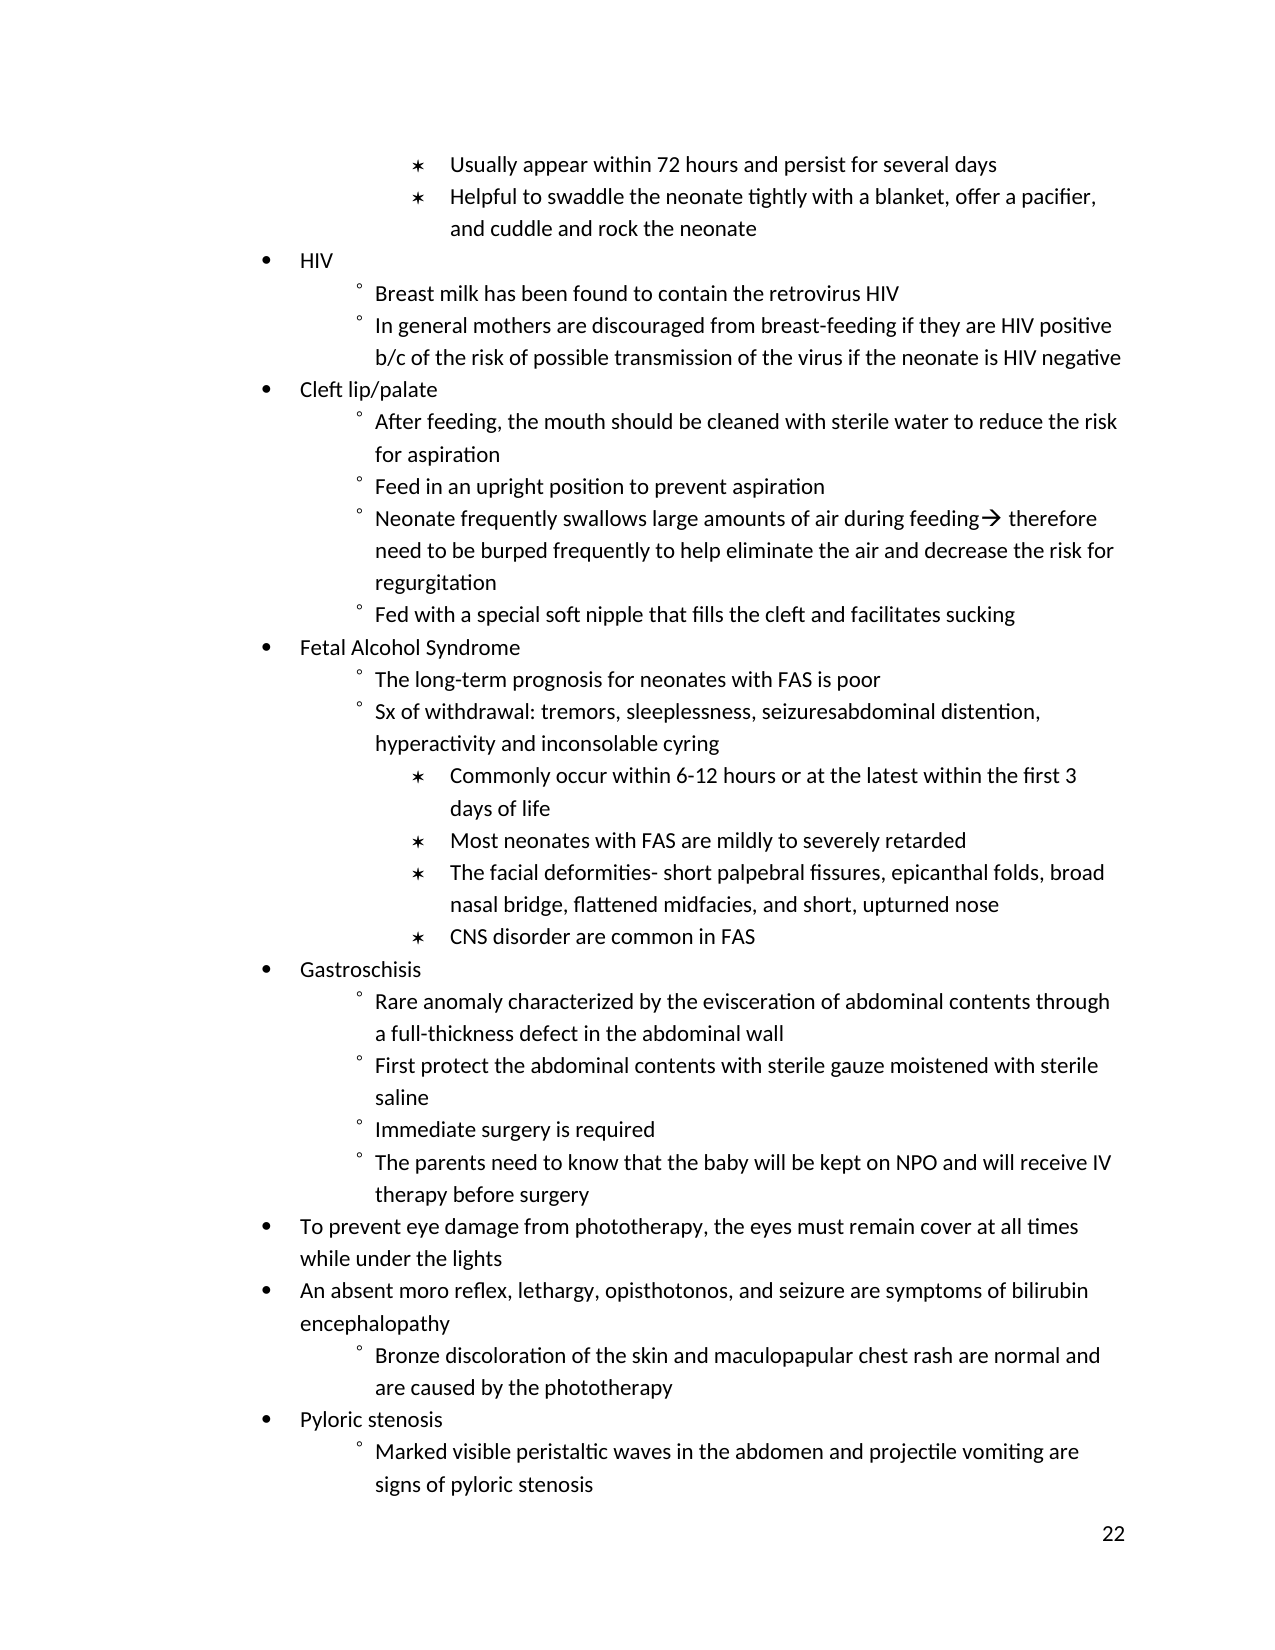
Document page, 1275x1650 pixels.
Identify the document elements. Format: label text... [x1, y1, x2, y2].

list In general mothers are discouraged from breast-feeding if they are HIV positive b/c of the risk of possible transmission of the virus if the neonate is HIV negative [356, 311, 1125, 371]
list Bronze discoloration of the skin and maculopapular chest rash are normal and are caused by the phototherapy [356, 1341, 1125, 1401]
list Rare anomaly characterized by the evisceration of abdominal contents through a full-thickness defect in the abdominal wall [356, 987, 1125, 1047]
list Sx of withdrawal: tremors, sleeplessness, seizuresabdominal distention, hyperactivity and inconsolable cyring [356, 697, 1125, 757]
list The parents need to know that the baby will be kept on NPO and will receive IV therapy before surgery [356, 1148, 1125, 1208]
list The long-term prognosis for neonates with FAS is poor [356, 665, 1125, 693]
list Pyloric stenosis [262, 1405, 1125, 1433]
list An absent moro reflex, lethargy, opisthotonos, and seizure are symptoms of bilirubin encephalopathy [262, 1277, 1125, 1337]
list Most neonates with FAS are mildly to severely retarded [412, 826, 1125, 854]
list Neonate frequently swallows large amounts of air during feeding therefore need to be burped frequently to help eliminate the air and decrease the risk for regurgitation [356, 504, 1125, 596]
list Feed in an upright position to prevent aspiration [356, 472, 1125, 500]
list Commonly occur within 6-12 hours or at the latest within the first 3 days of life [412, 762, 1125, 822]
list Helpful to swaddle the neonate tightly with a blanket, offer a pacifier, and cuddle and rock the neonate [412, 182, 1125, 242]
list The facial deformities- short palpebral fissures, epicanthal folds, broad nasal bridge, flattened midfacies, and short, upturned nose [412, 858, 1125, 918]
list Usually appear within 72 hours and persist for several days [412, 150, 1125, 178]
list HIV [262, 247, 1125, 274]
list CNS disorder are common in FAS [412, 922, 1125, 951]
list Cleft lip/palate [262, 375, 1125, 403]
list Breast milk has been found to contain the retrovirus HIV [356, 279, 1125, 307]
list Gastroschisis [262, 955, 1125, 983]
list Marked visible peristaltic waves in the abdomen and projectile vomiting are signs of pyloric stenosis [356, 1437, 1125, 1498]
list Fed with a special soft nipple that fills the cleft and facilitates sucking [356, 601, 1125, 629]
list After feeding, the mouth should be cleaned with sterile water to reduce the risk for aspiration [356, 407, 1125, 468]
list To prevent eye damage from phototherapy, the eyes must remain cover at all times while under the lights [262, 1212, 1125, 1272]
list Immediate surgery is required [356, 1116, 1125, 1144]
list First protect the abdominal contents with sterile gauze moistened with sterile saline [356, 1051, 1125, 1111]
list Fetal Alcohol Syndrome [262, 633, 1125, 661]
